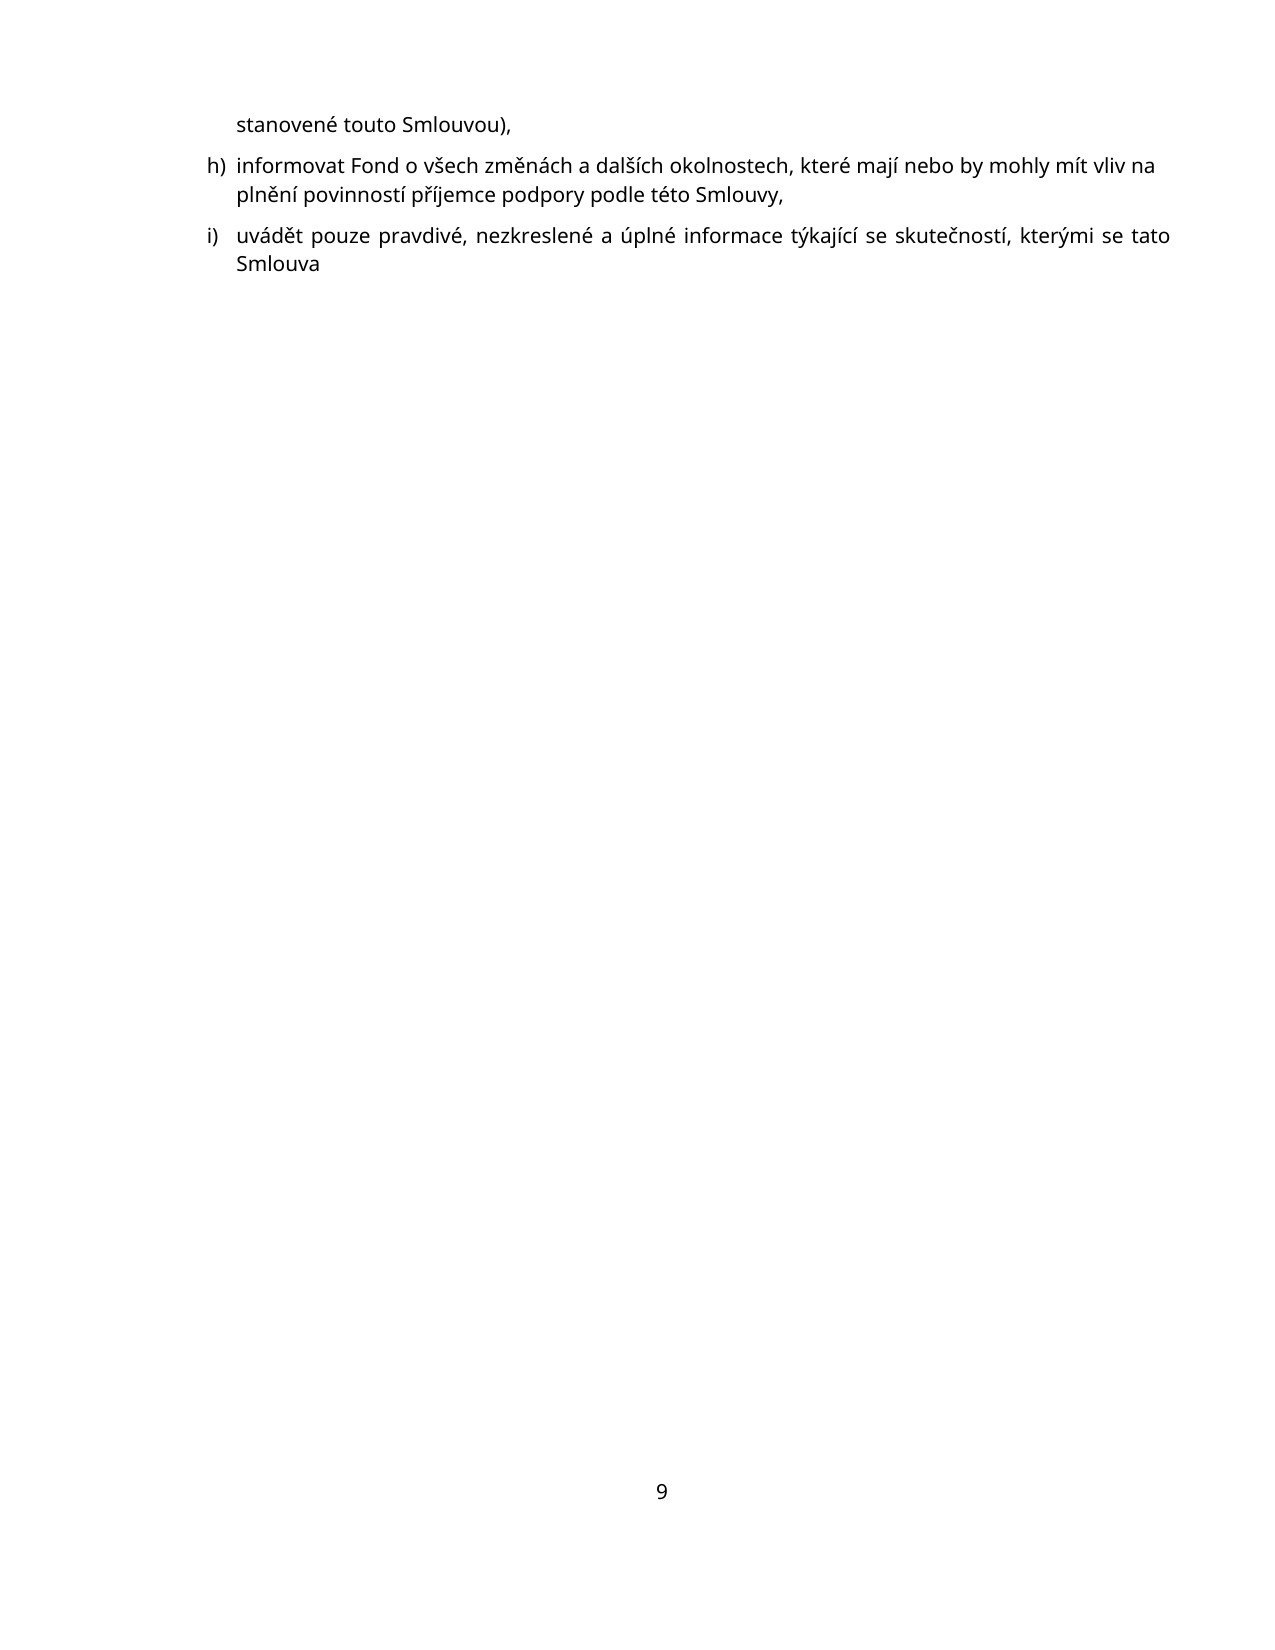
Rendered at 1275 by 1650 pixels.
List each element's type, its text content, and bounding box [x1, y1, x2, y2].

list informovat Fond o všech změnách a dalších okolnostech, které mají nebo by mohly mít vliv na plnění povinností příjemce podpory podle této Smlouvy, [207, 151, 1157, 208]
list uvádět pouze pravdivé, nezkreslené a úplné informace týkající se skutečností, kterými se tato Smlouva [207, 221, 1171, 278]
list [207, 110, 1157, 139]
